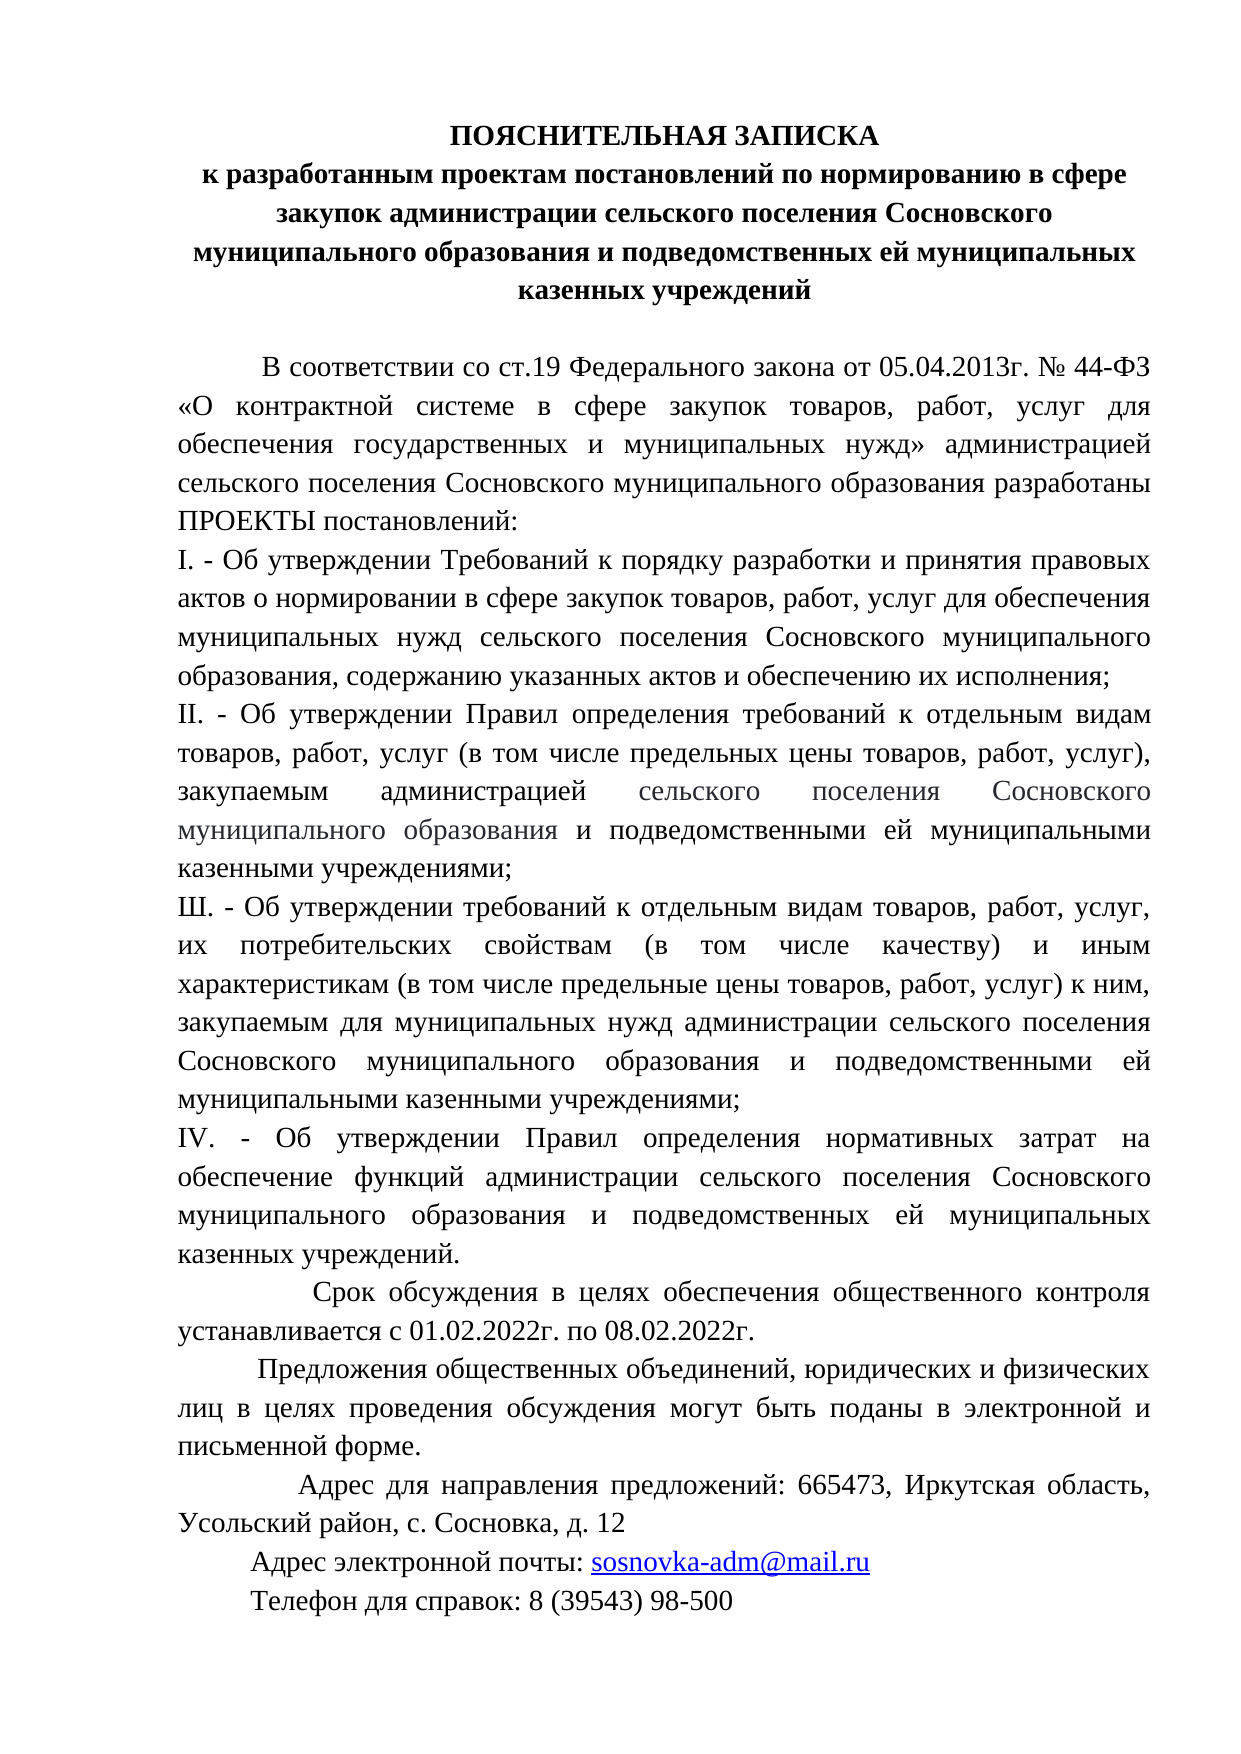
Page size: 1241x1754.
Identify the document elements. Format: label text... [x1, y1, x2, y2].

text Телефон для справок: 8 (39543) 98-500 [177, 1583, 1152, 1616]
text Адрес для направления предложений: 665473, Иркутская область, Усольский район, с. Сосновка, д. 12 [177, 1467, 1152, 1539]
text Адрес электронной почты: sosnovka-adm@mail.ru [177, 1544, 1152, 1578]
text II. - Об утверждении Правил определения требований к отдельным видам товаров, работ, услуг (в том числе предельных цены товаров, работ, услуг), закупаемым администрацией сельского поселения Сосновского муниципального образования и подведомственными ей муниципальными казенными учреждениями; [177, 696, 1152, 884]
text Предложения общественных объединений, юридических и физических лиц в целях проведения обсуждения могут быть поданы в электронной и письменной форме. [177, 1351, 1152, 1462]
text Ш. - Об утверждении требований к отдельным видам товаров, работ, услуг, их потребительских свойствам (в том числе качеству) и иным характеристикам (в том числе предельные цены товаров, работ, услуг) к ним, закупаемым для муниципальных нужд администрации сельского поселения Сосновского муниципального образования и подведомственными ей муниципальными казенными учреждениями; [177, 889, 1152, 1115]
text ПОЯСНИТЕЛЬНАЯ ЗАПИСКА [177, 118, 1152, 152]
text I. - Об утверждении Требований к порядку разработки и принятия правовых актов о нормировании в сфере закупок товаров, работ, услуг для обеспечения муниципальных нужд сельского поселения Сосновского муниципального образования, содержанию указанных актов и обеспечению их исполнения; [177, 542, 1152, 691]
text В соответствии со ст.19 Федерального закона от 05.04.2013г. № 44-ФЗ «О контрактной системе в сфере закупок товаров, работ, услуг для обеспечения государственных и муниципальных нужд» администрацией сельского поселения Сосновского муниципального образования разработаны ПРОЕКТЫ постановлений: [177, 349, 1152, 537]
text Срок обсуждения в целях обеспечения общественного контроля устанавливается с 01.02.2022г. по 08.02.2022г. [177, 1274, 1152, 1346]
text к разработанным проектам постановлений по нормированию в сфере закупок администрации сельского поселения Сосновского муниципального образования и подведомственных ей муниципальных казенных учреждений [177, 157, 1152, 306]
text IV. - Об утверждении Правил определения нормативных затрат на обеспечение функций администрации сельского поселения Сосновского муниципального образования и подведомственных ей муниципальных казенных учреждений. [177, 1120, 1152, 1269]
